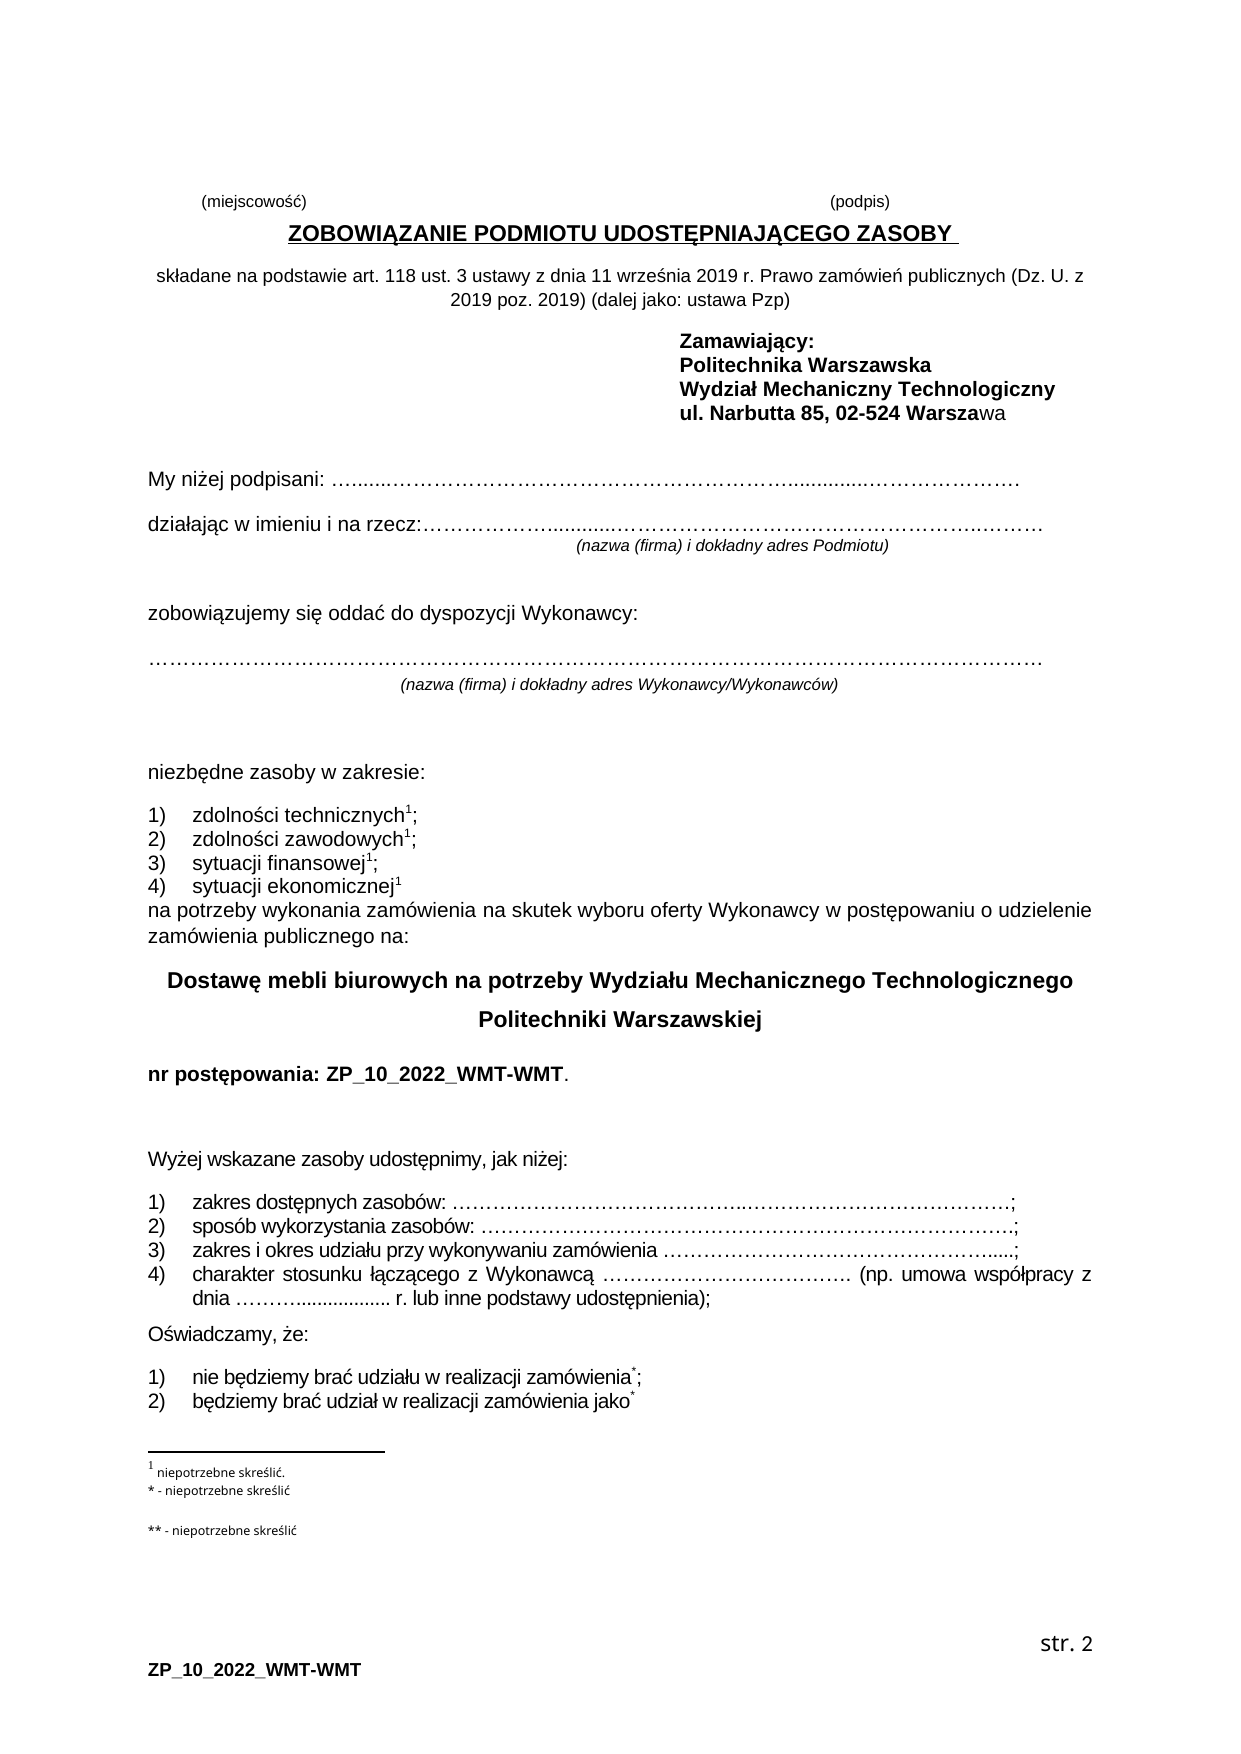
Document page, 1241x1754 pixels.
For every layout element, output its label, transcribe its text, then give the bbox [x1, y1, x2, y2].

text (nazwa (firma) i dokładny adres Podmiotu) [148, 536, 1092, 555]
text (nazwa (firma) i dokładny adres Wykonawcy/Wykonawców) [148, 675, 1092, 694]
text ul. Narbutta 85, 02-524 Warszawa [664, 400, 1092, 424]
list sytuacji ekonomicznej1 [148, 874, 1092, 898]
text działając w imieniu i na rzecz:………………............……………………………………………..……… [148, 512, 1092, 536]
text niezbędne zasoby w zakresie: [148, 760, 1092, 784]
text Wydział Mechaniczny Technologiczny [148, 376, 1092, 400]
text składane na podstawie art. 118 ust. 3 ustawy z dnia 11 września 2019 r. Prawo zamówień publicznych (Dz. U. z 2019 poz. 2019) (dalej jako: ustawa Pzp) [148, 265, 1092, 310]
list nie będziemy brać udziału w realizacji zamówienia*; [148, 1364, 1092, 1388]
list sposób wykorzystania zasobów: …………………………………………………………………….; [148, 1214, 1092, 1238]
list zakres i okres udziału przy wykonywaniu zamówienia ………………………………………….....; [148, 1238, 1092, 1262]
text zobowiązujemy się oddać do dyspozycji Wykonawcy: [148, 601, 1092, 625]
list zdolności technicznych; [148, 802, 1092, 826]
text Wyżej wskazane zasoby udostępnimy, jak niżej: [148, 1147, 1092, 1171]
text nr postępowania: ZP_10_2022_WMT-WMT. [148, 1062, 1092, 1086]
text ………………………………………………………………………………………………………………… [148, 646, 1092, 670]
text na potrzeby wykonania zamówienia na skutek wyboru oferty Wykonawcy w postępowaniu o udzielenie zamówienia publicznego na: [148, 898, 1092, 948]
list sytuacji finansowej1; [148, 850, 1092, 874]
text My niżej podpisani: ….......…………………………………………………..............…………………. [148, 467, 1092, 491]
list będziemy brać udział w realizacji zamówienia jako* [148, 1388, 1092, 1412]
text Politechnika Warszawska [148, 352, 1092, 376]
list zakres dostępnych zasobów: ……………………………………..…………………………………; [148, 1190, 1092, 1214]
list zdolności zawodowych1; [148, 826, 1092, 850]
text Zobowiązanie podmiotu udostępniającego zasoby [148, 220, 1092, 247]
text Zamawiający: [148, 328, 1092, 352]
text (miejscowość) (podpis) [192, 191, 1092, 211]
text Dostawę mebli biurowych na potrzeby Wydziału Mechanicznego Technologicznego Politechniki Warszawskiej [148, 967, 1092, 1032]
list charakter stosunku łączącego z Wykonawcą ………………………………. (np. umowa współpracy z dnia ……….................. r. lub inne podstawy udostępnienia); [148, 1262, 1092, 1309]
text Oświadczamy, że: [148, 1322, 1092, 1346]
